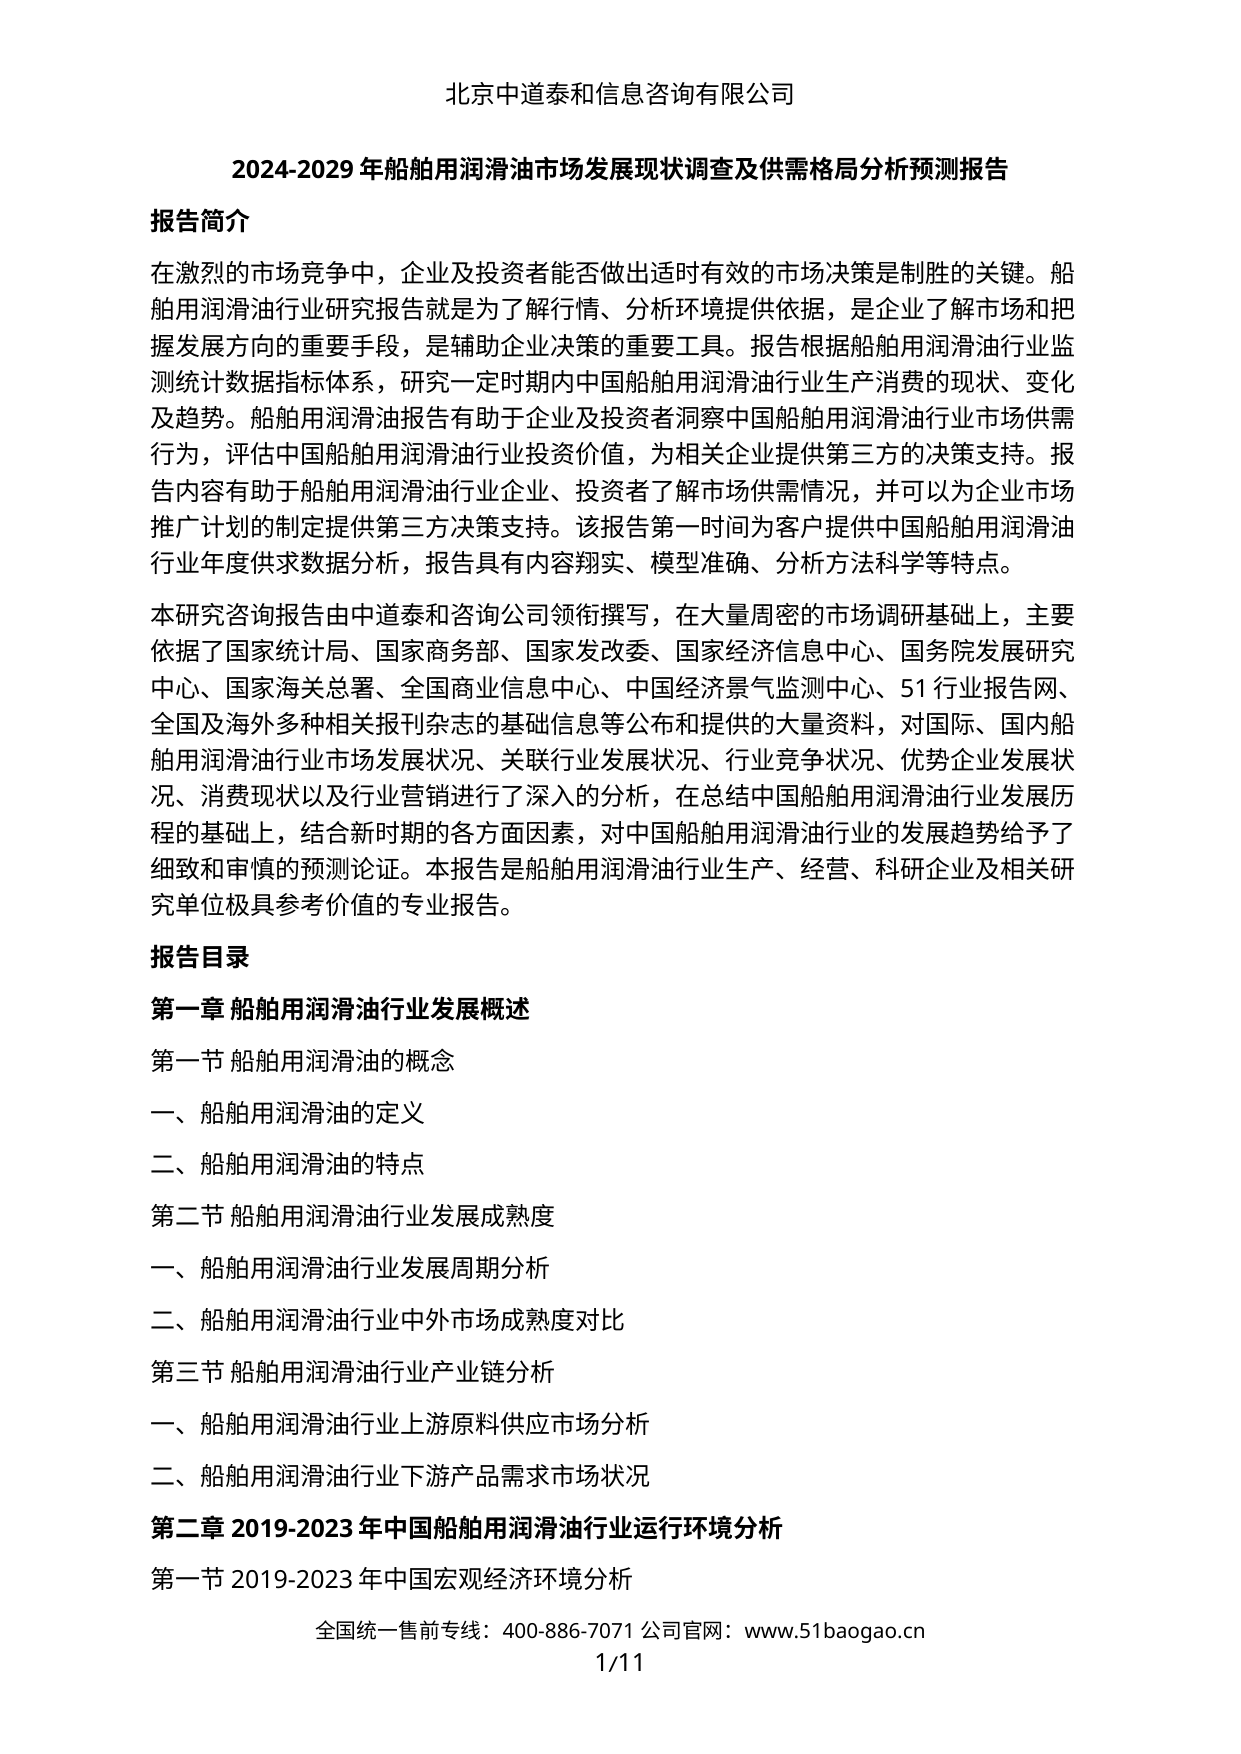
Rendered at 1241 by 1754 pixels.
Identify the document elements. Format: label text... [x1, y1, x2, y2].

text 第二节 船舶用润滑油行业发展成熟度 [150, 1197, 1090, 1233]
text 本研究咨询报告由中道泰和咨询公司领衔撰写，在大量周密的市场调研基础上，主要依据了国家统计局、国家商务部、国家发改委、国家经济信息中心、国务院发展研究中心、国家海关总署、全国商业信息中心、中国经济景气监测中心、51行业报告网、全国及海外多种相关报刊杂志的基础信息等公布和提供的大量资料，对国际、国内船舶用润滑油行业市场发展状况、关联行业发展状况、行业竞争状况、优势企业发展状况、消费现状以及行业营销进行了深入的分析，在总结中国船舶用润滑油行业发展历程的基础上，结合新时期的各方面因素，对中国船舶用润滑油行业的发展趋势给予了细致和审慎的预测论证。本报告是船舶用润滑油行业生产、经营、科研企业及相关研究单位极具参考价值的专业报告。 [150, 596, 1090, 922]
text 第三节 船舶用润滑油行业产业链分析 [150, 1352, 1090, 1389]
text 报告简介 [150, 202, 1090, 238]
text 在激烈的市场竞争中，企业及投资者能否做出适时有效的市场决策是制胜的关键。船舶用润滑油行业研究报告就是为了解行情、分析环境提供依据，是企业了解市场和把握发展方向的重要手段，是辅助企业决策的重要工具。报告根据船舶用润滑油行业监测统计数据指标体系，研究一定时期内中国船舶用润滑油行业生产消费的现状、变化及趋势。船舶用润滑油报告有助于企业及投资者洞察中国船舶用润滑油行业市场供需行为，评估中国船舶用润滑油行业投资价值，为相关企业提供第三方的决策支持。报告内容有助于船舶用润滑油行业企业、投资者了解市场供需情况，并可以为企业市场推广计划的制定提供第三方决策支持。该报告第一时间为客户提供中国船舶用润滑油行业年度供求数据分析，报告具有内容翔实、模型准确、分析方法科学等特点。 [150, 254, 1090, 580]
text 二、船舶用润滑油行业中外市场成熟度对比 [150, 1301, 1090, 1337]
text 二、船舶用润滑油行业下游产品需求市场状况 [150, 1456, 1090, 1492]
text 第一章 船舶用润滑油行业发展概述 [150, 989, 1090, 1026]
text 第一节 船舶用润滑油的概念 [150, 1041, 1090, 1077]
text 第一节 2019-2023年中国宏观经济环境分析 [150, 1560, 1090, 1596]
text 一、船舶用润滑油行业上游原料供应市场分析 [150, 1404, 1090, 1441]
text 二、船舶用润滑油的特点 [150, 1145, 1090, 1181]
text 2024-2029年船舶用润滑油市场发展现状调查及供需格局分析预测报告 [150, 150, 1090, 186]
text 一、船舶用润滑油的定义 [150, 1093, 1090, 1129]
text 第二章 2019-2023年中国船舶用润滑油行业运行环境分析 [150, 1508, 1090, 1544]
text 报告目录 [150, 937, 1090, 974]
text 一、船舶用润滑油行业发展周期分析 [150, 1249, 1090, 1285]
